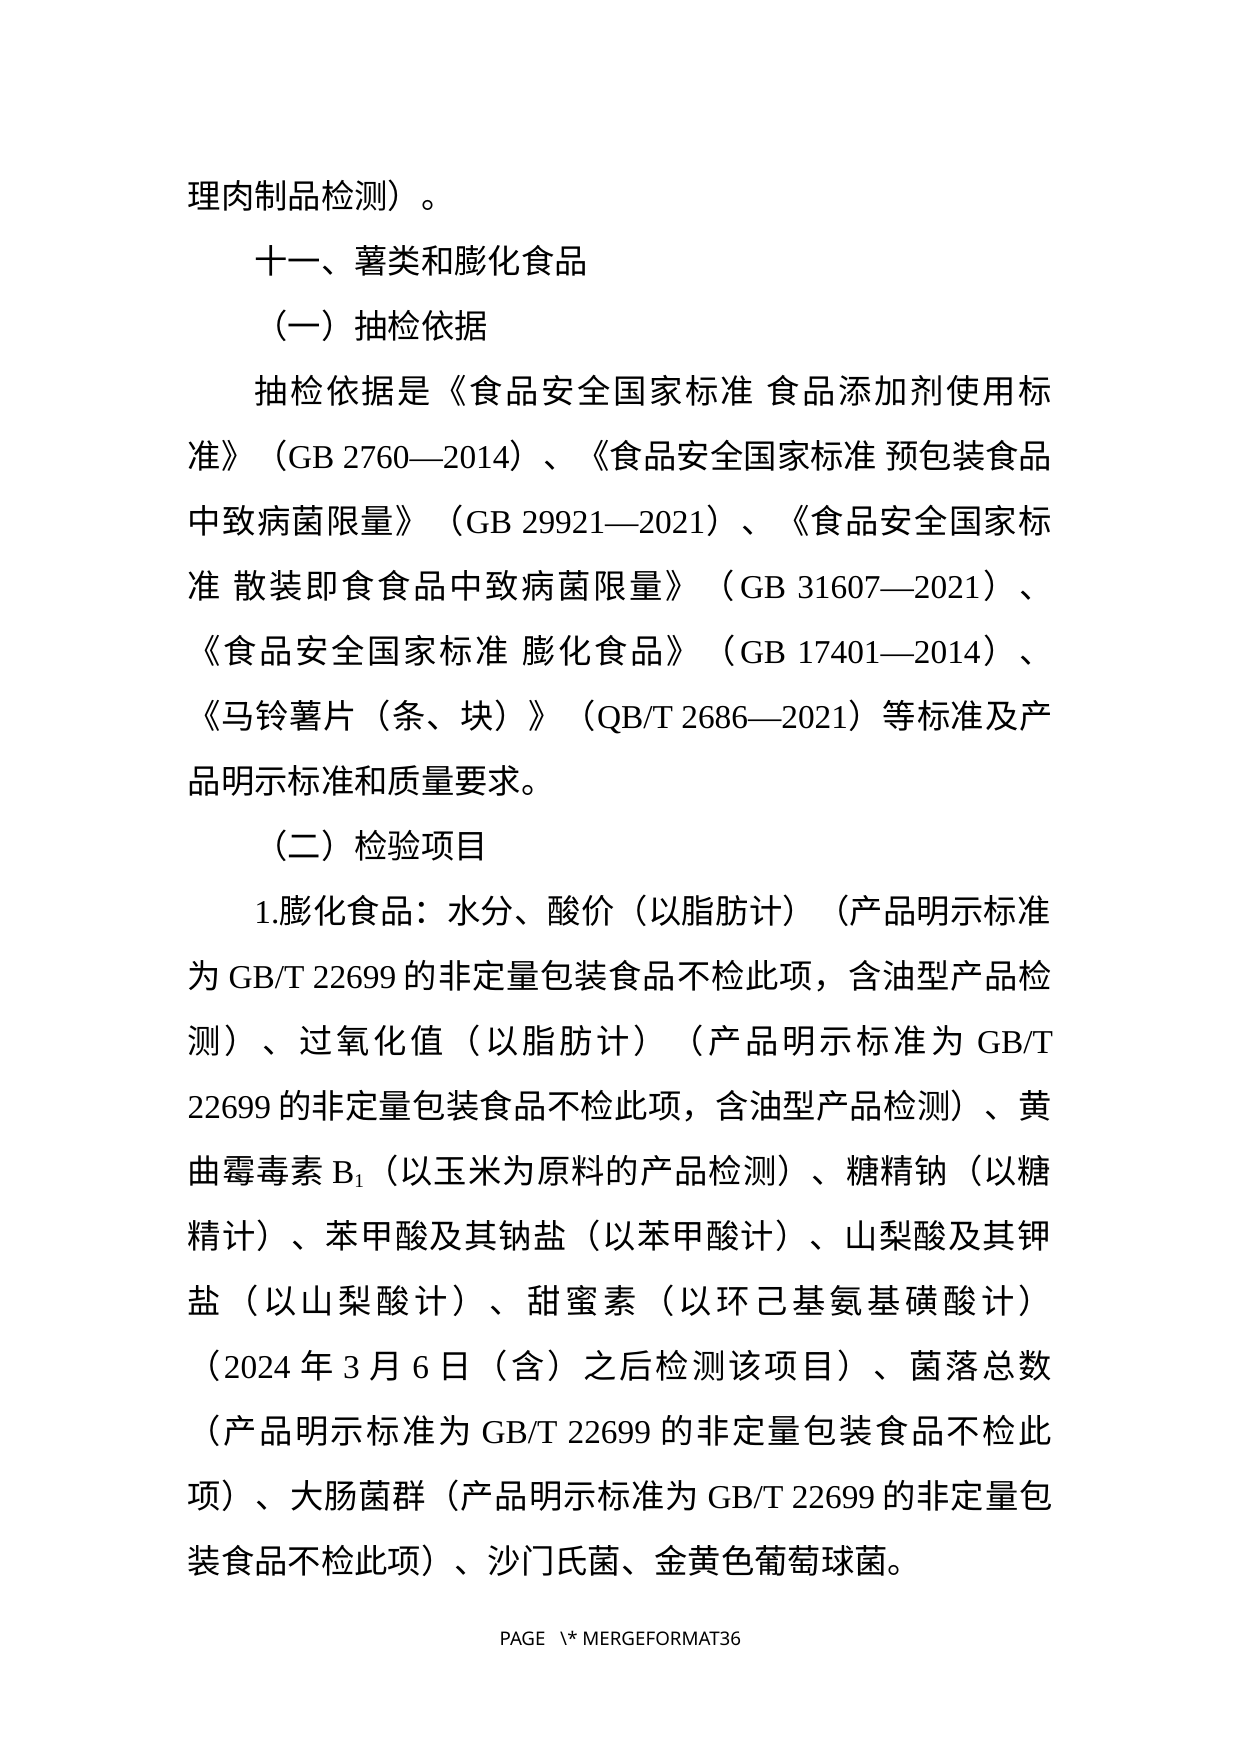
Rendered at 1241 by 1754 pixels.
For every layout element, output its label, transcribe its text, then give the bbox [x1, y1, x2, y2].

text 十一、薯类和膨化食品 [187, 227, 1053, 292]
text （一）抽检依据 [187, 292, 1053, 357]
text （二）检验项目 [187, 812, 1053, 877]
text 1.膨化食品：水分、酸价（以脂肪计）（产品明示标准为GB/T 22699的非定量包装食品不检此项，含油型产品检测）、过氧化值（以脂肪计）（产品明示标准为GB/T 22699的非定量包装食品不检此项，含油型产品检测）、黄曲霉毒素B1（以玉米为原料的产品检测）、糖精钠（以糖精计）、苯甲酸及其钠盐（以苯甲酸计）、山梨酸及其钾盐（以山梨酸计）、甜蜜素（以环己基氨基磺酸计）（2024年3月6日（含）之后检测该项目）、菌落总数（产品明示标准为GB/T 22699的非定量包装食品不检此项）、大肠菌群（产品明示标准为GB/T 22699的非定量包装食品不检此项）、沙门氏菌、金黄色葡萄球菌。 [187, 877, 1053, 1592]
text 抽检依据是《食品安全国家标准 食品添加剂使用标准》（GB 2760—2014）、《食品安全国家标准 预包装食品中致病菌限量》（GB 29921—2021）、《食品安全国家标准 散装即食食品中致病菌限量》（GB 31607—2021）、《食品安全国家标准 膨化食品》（GB 17401—2014）、《马铃薯片（条、块）》（QB/T 2686—2021）等标准及产品明示标准和质量要求。 [187, 357, 1053, 812]
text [187, 162, 1053, 227]
